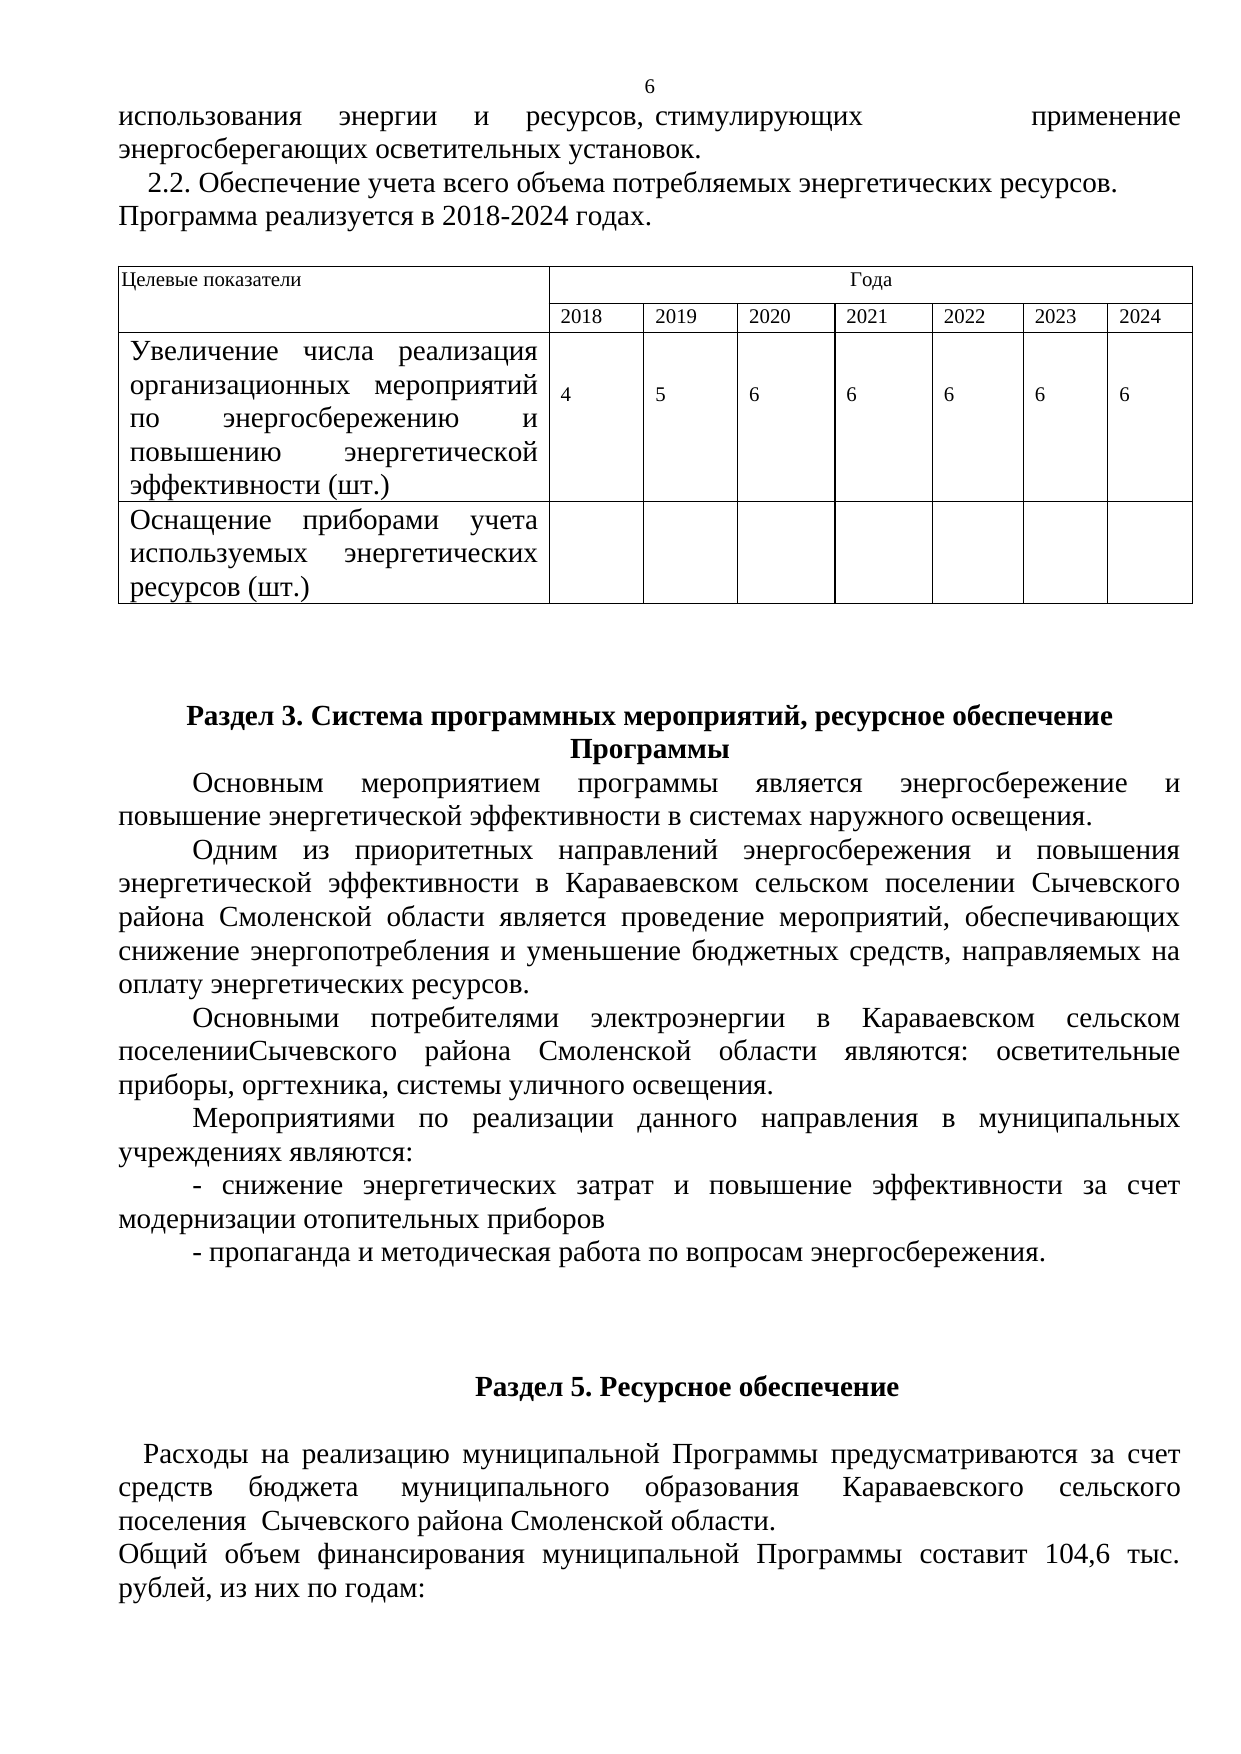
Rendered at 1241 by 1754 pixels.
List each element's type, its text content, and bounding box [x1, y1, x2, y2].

table_cell [738, 502, 834, 603]
table_cell 2024 [1108, 304, 1192, 332]
table_cell [836, 502, 932, 603]
table_cell 2022 [933, 304, 1023, 332]
table_cell Оснащение приборами учета используемых энергетических ресурсов (шт.) [119, 502, 549, 603]
text использования энергии и ресурсов, стимулирующих применение энергосберегающих осветительных установок. [118, 98, 1181, 165]
text - пропаганда и методическая работа по вопросам энергосбережения. [118, 1234, 1181, 1268]
table_cell Увеличение числа реализация организационных мероприятий по энергосбережению и повышению энергетической эффективности (шт.) [119, 333, 549, 501]
table_cell 6 [836, 333, 932, 501]
text 2.2. Обеспечение учета всего объема потребляемых энергетических ресурсов. [118, 165, 1181, 198]
table_cell 2021 [836, 304, 932, 332]
table_header Целевые показатели [119, 267, 549, 332]
table_cell [1024, 502, 1107, 603]
text Расходы на реализацию муниципальной Программы предусматриваются за счет средств бюджета муниципального образования Караваевского сельского поселения Сычевского района Смоленской области. [118, 1436, 1181, 1536]
table_cell 4 [550, 333, 643, 501]
text Основными потребителями электроэнергии в Караваевском сельском поселенииСычевского района Смоленской области являются: осветительные приборы, оргтехника, системы уличного освещения. [118, 1000, 1181, 1100]
table_cell 2023 [1024, 304, 1107, 332]
text Общий объем финансирования муниципальной Программы составит 104,6 тыс. рублей, из них по годам: [118, 1536, 1181, 1603]
table_cell 2020 [738, 304, 834, 332]
text Мероприятиями по реализации данного направления в муниципальных учреждениях являются: [118, 1100, 1181, 1167]
table_cell 6 [933, 333, 1023, 501]
table_cell 2018 [550, 304, 643, 332]
text Раздел 3. Система программных мероприятий, ресурсное обеспечение Программы [118, 698, 1181, 765]
text Программа реализуется в 2018-2024 годах. [118, 198, 1181, 232]
table_cell 6 [1108, 333, 1192, 501]
table_header Года [550, 267, 1192, 303]
table_cell 6 [738, 333, 834, 501]
table_cell 2019 [644, 304, 737, 332]
table_cell [933, 502, 1023, 603]
table_cell [644, 502, 737, 603]
table_cell 5 [644, 333, 737, 501]
text Одним из приоритетных направлений энергосбережения и повышения энергетической эффективности в Караваевском сельском поселении Сычевского района Смоленской области является проведение мероприятий, обеспечивающих снижение энергопотребления и уменьшение бюджетных средств, направляемых на оплату энергетических ресурсов. [118, 832, 1181, 1000]
table_cell [1108, 502, 1192, 603]
table_cell 6 [1024, 333, 1107, 501]
text Раздел 5. Ресурсное обеспечение [193, 1369, 1181, 1402]
text Основным мероприятием программы является энергосбережение и повышение энергетической эффективности в системах наружного освещения. [118, 765, 1181, 832]
table_cell [550, 502, 643, 603]
text - снижение энергетических затрат и повышение эффективности за счет модернизации отопительных приборов [118, 1167, 1181, 1234]
